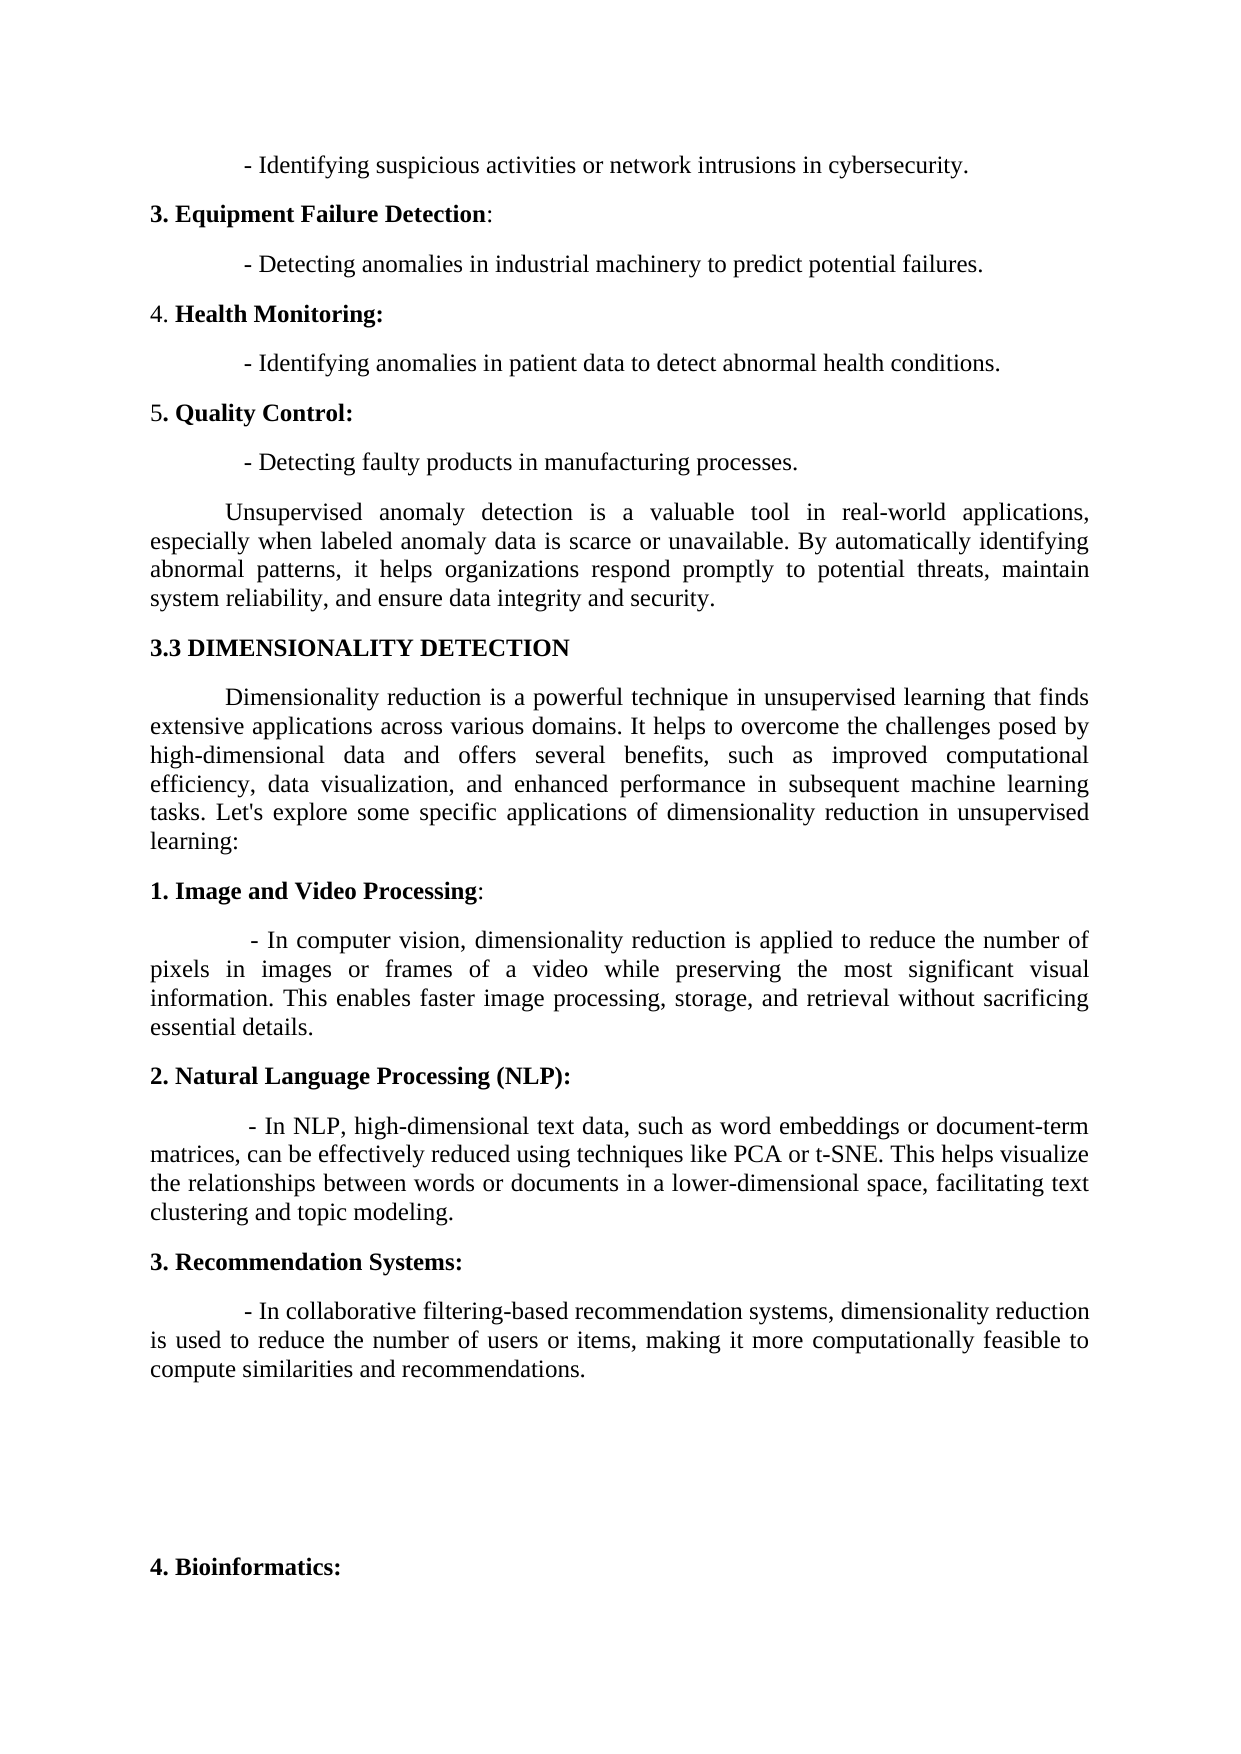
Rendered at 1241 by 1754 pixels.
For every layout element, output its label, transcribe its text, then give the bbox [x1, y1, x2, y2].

text 2. Natural Language Processing (NLP): [150, 1061, 1090, 1090]
text - Identifying anomalies in patient data to detect abnormal health conditions. [150, 348, 1090, 377]
text 1. Image and Video Processing: [150, 876, 1090, 904]
text 5. Quality Control: [150, 398, 1090, 427]
text 3. Equipment Failure Detection: [150, 199, 1090, 228]
text - In collaborative filtering-based recommendation systems, dimensionality reduction is used to reduce the number of users or items, making it more computationally feasible to compute similarities and recommendations. [150, 1296, 1090, 1382]
text 3.3 DIMENSIONALITY DETECTION [150, 633, 1090, 662]
text - In NLP, high-dimensional text data, such as word embeddings or document-term matrices, can be effectively reduced using techniques like PCA or t-SNE. This helps visualize the relationships between words or documents in a lower-dimensional space, facilitating text clustering and topic modeling. [150, 1111, 1090, 1226]
text - Identifying suspicious activities or network intrusions in cybersecurity. [150, 150, 1090, 179]
text Unsupervised anomaly detection is a valuable tool in real-world applications, especially when labeled anomaly data is scarce or unavailable. By automatically identifying abnormal patterns, it helps organizations respond promptly to potential threats, maintain system reliability, and ensure data integrity and security. [150, 497, 1090, 612]
text 3. Recommendation Systems: [150, 1247, 1090, 1275]
text Dimensionality reduction is a powerful technique in unsupervised learning that finds extensive applications across various domains. It helps to overcome the challenges posed by high-dimensional data and offers several benefits, such as improved computational efficiency, data visualization, and enhanced performance in subsequent machine learning tasks. Let's explore some specific applications of dimensionality reduction in unsupervised learning: [150, 682, 1090, 855]
text 4. Health Monitoring: [150, 299, 1090, 327]
text - Detecting faulty products in manufacturing processes. [150, 447, 1090, 476]
text 4. Bioinformatics: [150, 1552, 1090, 1581]
text - In computer vision, dimensionality reduction is applied to reduce the number of pixels in images or frames of a video while preserving the most significant visual information. This enables faster image processing, storage, and retrieval without sacrificing essential details. [150, 925, 1090, 1040]
text - Detecting anomalies in industrial machinery to predict potential failures. [150, 249, 1090, 278]
